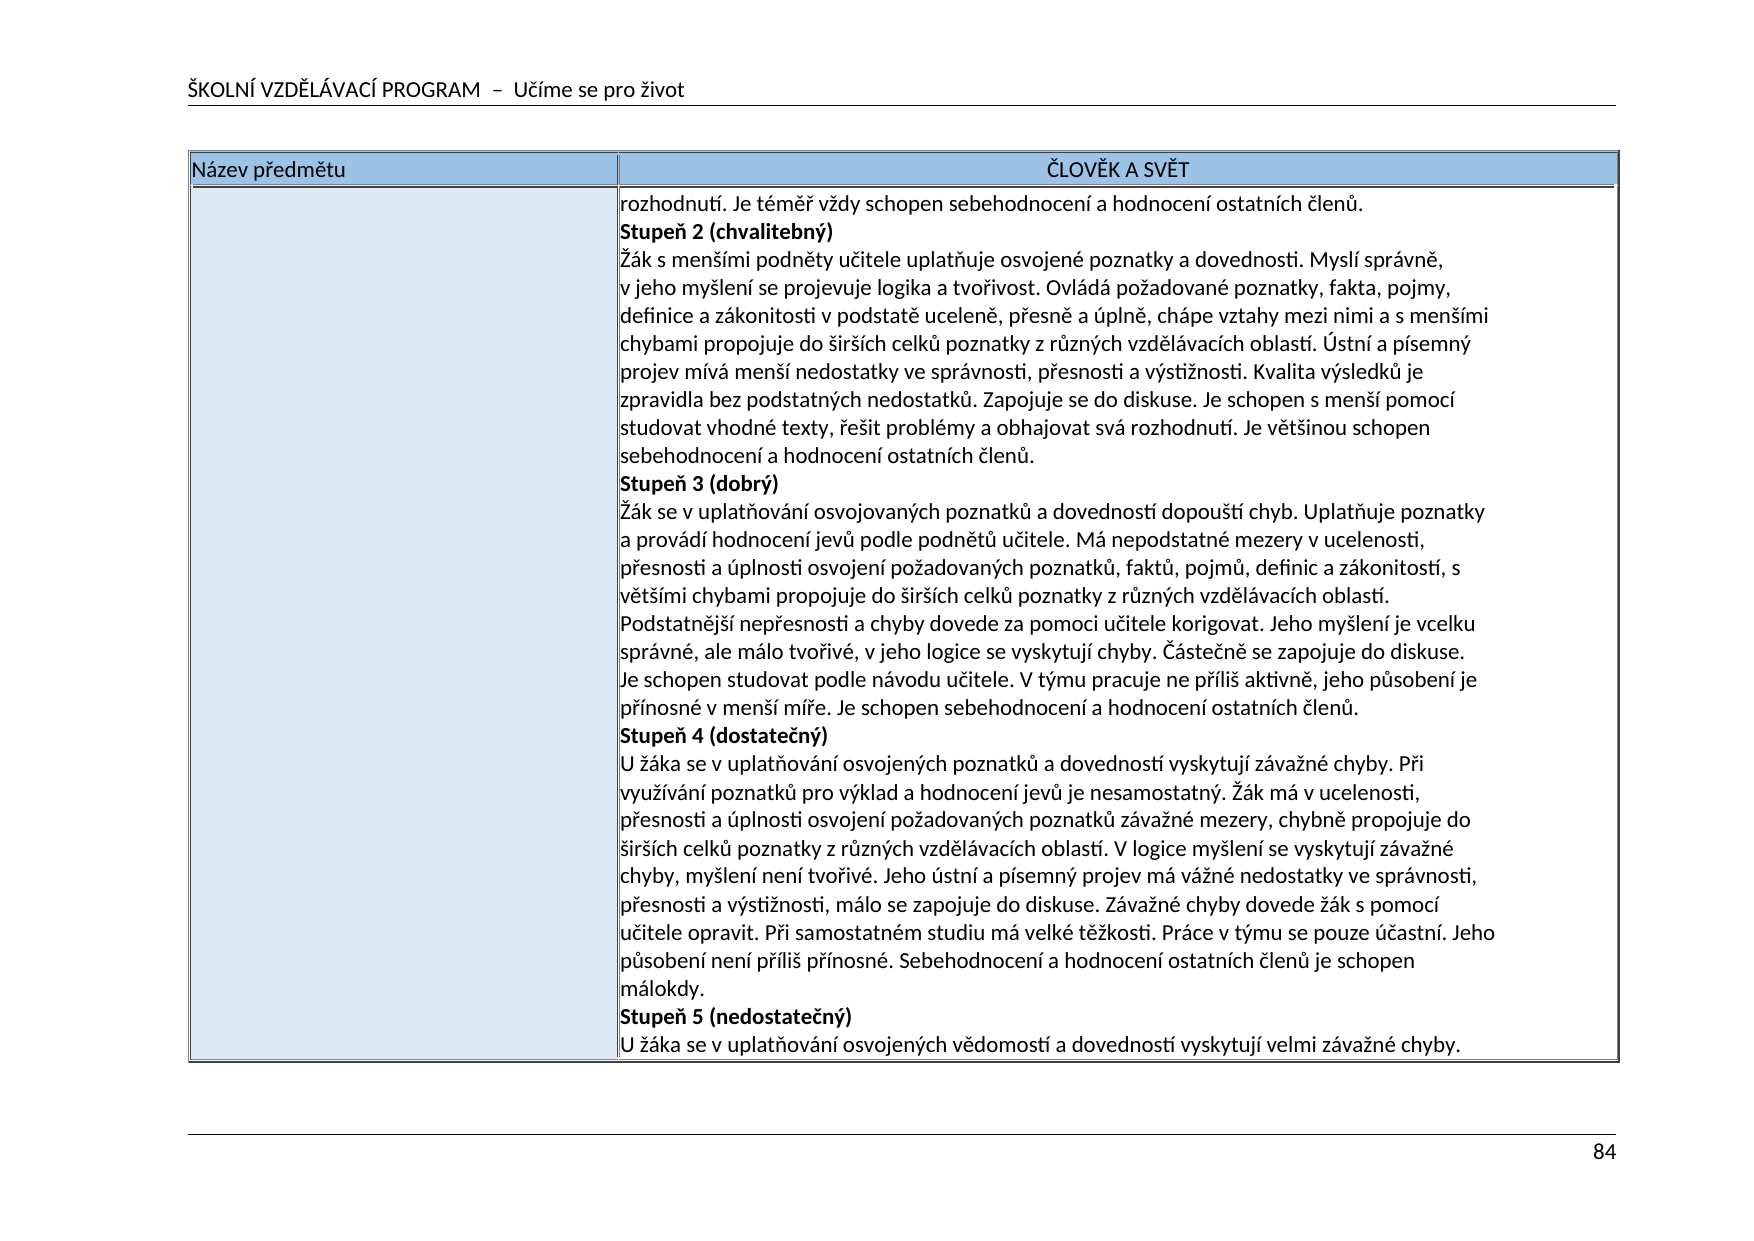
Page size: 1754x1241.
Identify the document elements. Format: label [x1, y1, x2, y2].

table_cell [618, 184, 1618, 1059]
table_cell [190, 184, 618, 1059]
